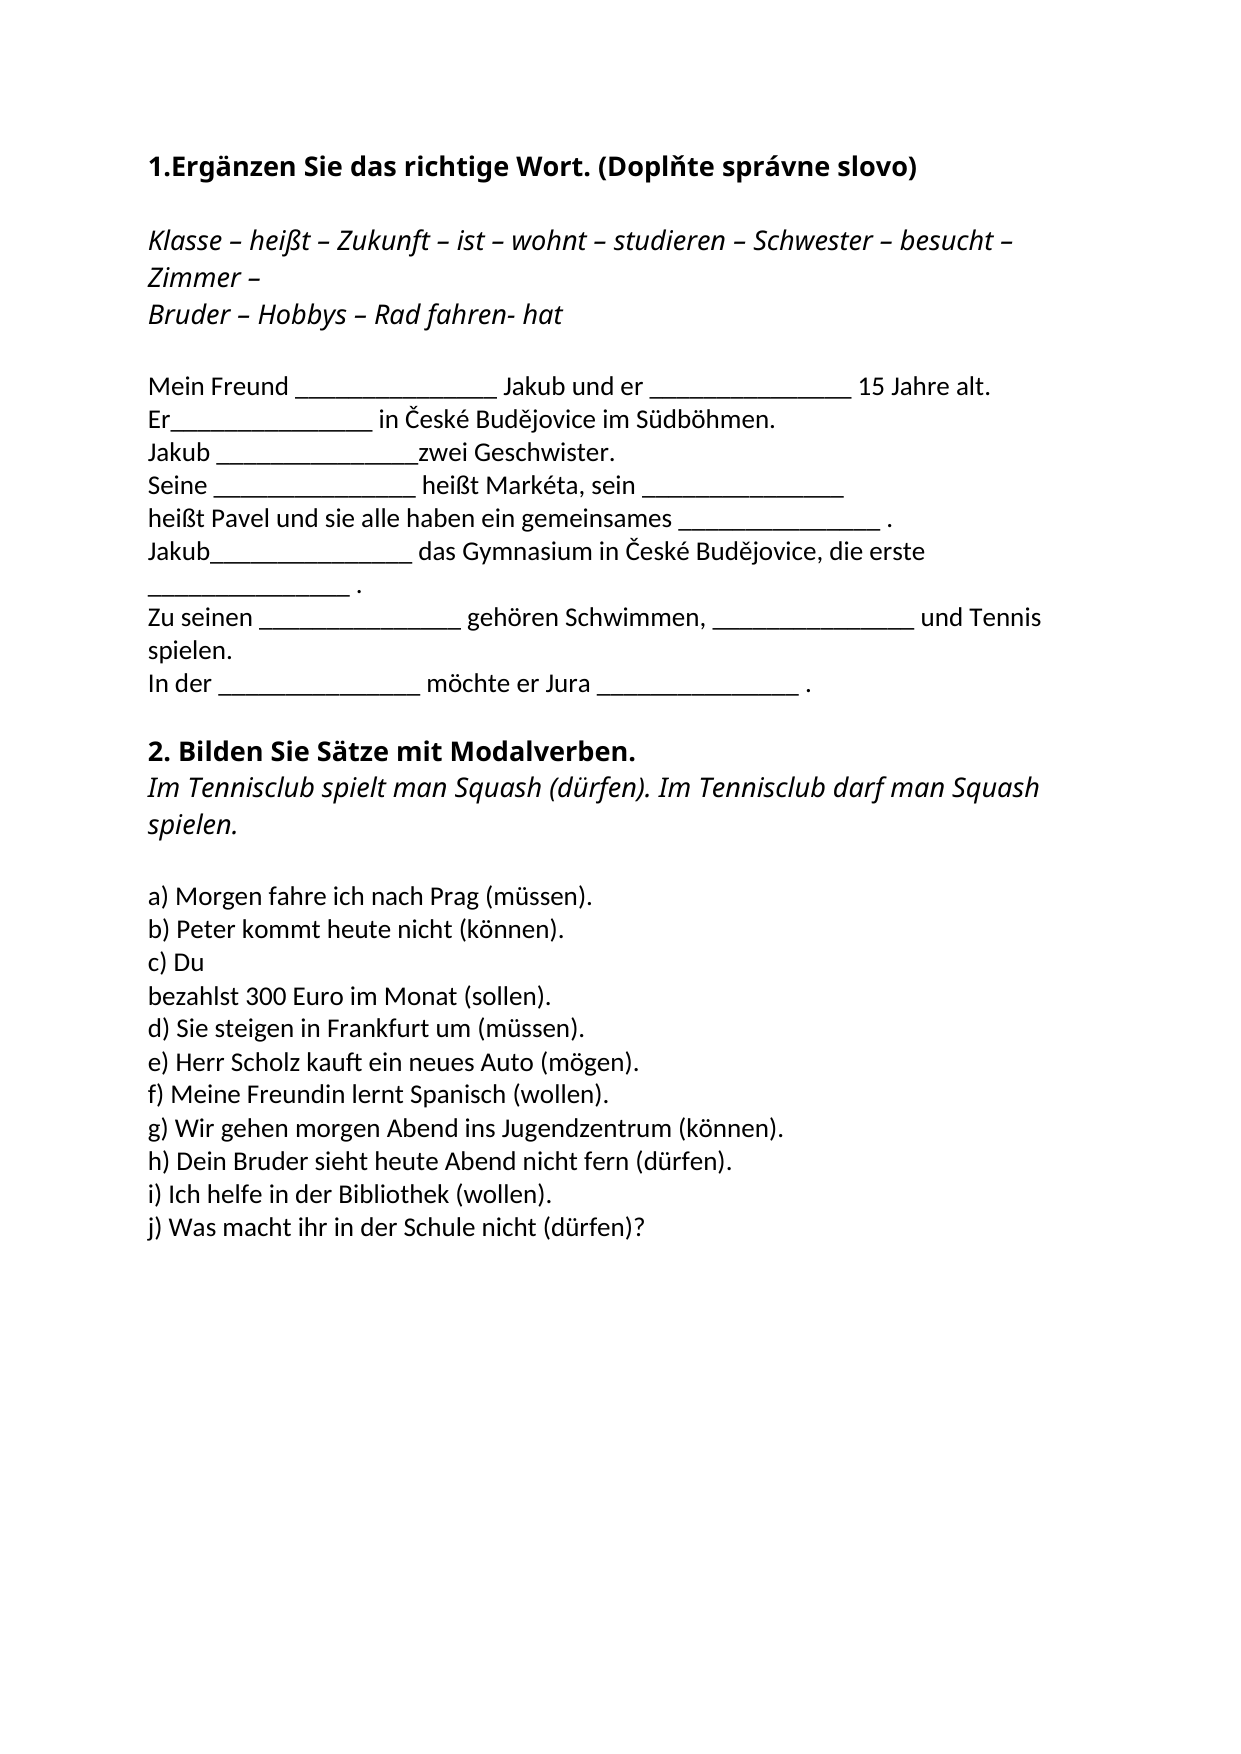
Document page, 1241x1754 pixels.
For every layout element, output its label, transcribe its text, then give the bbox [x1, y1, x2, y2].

text heißt Pavel und sie alle haben ein gemeinsames _______________ . [148, 501, 1093, 534]
text spielen. [148, 633, 1093, 666]
text Seine _______________ heißt Markéta, sein _______________ [148, 468, 1093, 501]
text j) Was macht ihr in der Schule nicht (dürfen)? [148, 1210, 1093, 1243]
text e) Herr Scholz kauft ein neues Auto (mögen). [148, 1045, 1093, 1078]
text f) Meine Freundin lernt Spanisch (wollen). [148, 1078, 1093, 1111]
text Mein Freund _______________ Jakub und er _______________ 15 Jahre alt. [148, 369, 1093, 402]
text a) Morgen fahre ich nach Prag (müssen). [148, 879, 1093, 913]
text Klasse – heißt – Zukunft – ist – wohnt – studieren – Schwester – besucht – Zimmer – [148, 221, 1093, 295]
text In der _______________ möchte er Jura _______________ . [148, 666, 1093, 699]
text i) Ich helfe in der Bibliothek (wollen). [148, 1177, 1093, 1210]
text Er_______________ in České Budějovice im Südböhmen. [148, 402, 1093, 435]
text 2. Bilden Sie Sätze mit Modalverben. [148, 732, 1093, 769]
text Jakub_______________ das Gymnasium in České Budějovice, die erste _______________ . [148, 534, 1093, 600]
text 1.Ergänzen Sie das richtige Wort. (Doplňte správne slovo) [148, 148, 1093, 184]
text c) Du [148, 946, 1093, 979]
text bezahlst 300 Euro im Monat (sollen). [148, 979, 1093, 1012]
text d) Sie steigen in Frankfurt um (müssen). [148, 1012, 1093, 1045]
text Im Tennisclub spielt man Squash (dürfen). Im Tennisclub darf man Squash spielen. [148, 769, 1093, 843]
text g) Wir gehen morgen Abend ins Jugendzentrum (können). [148, 1111, 1093, 1144]
text Zu seinen _______________ gehören Schwimmen, _______________ und Tennis [148, 600, 1093, 633]
text h) Dein Bruder sieht heute Abend nicht fern (dürfen). [148, 1144, 1093, 1177]
text Bruder – Hobbys – Rad fahren‐ hat [148, 295, 1093, 332]
text Jakub _______________zwei Geschwister. [148, 435, 1093, 468]
text b) Peter kommt heute nicht (können). [148, 913, 1093, 946]
